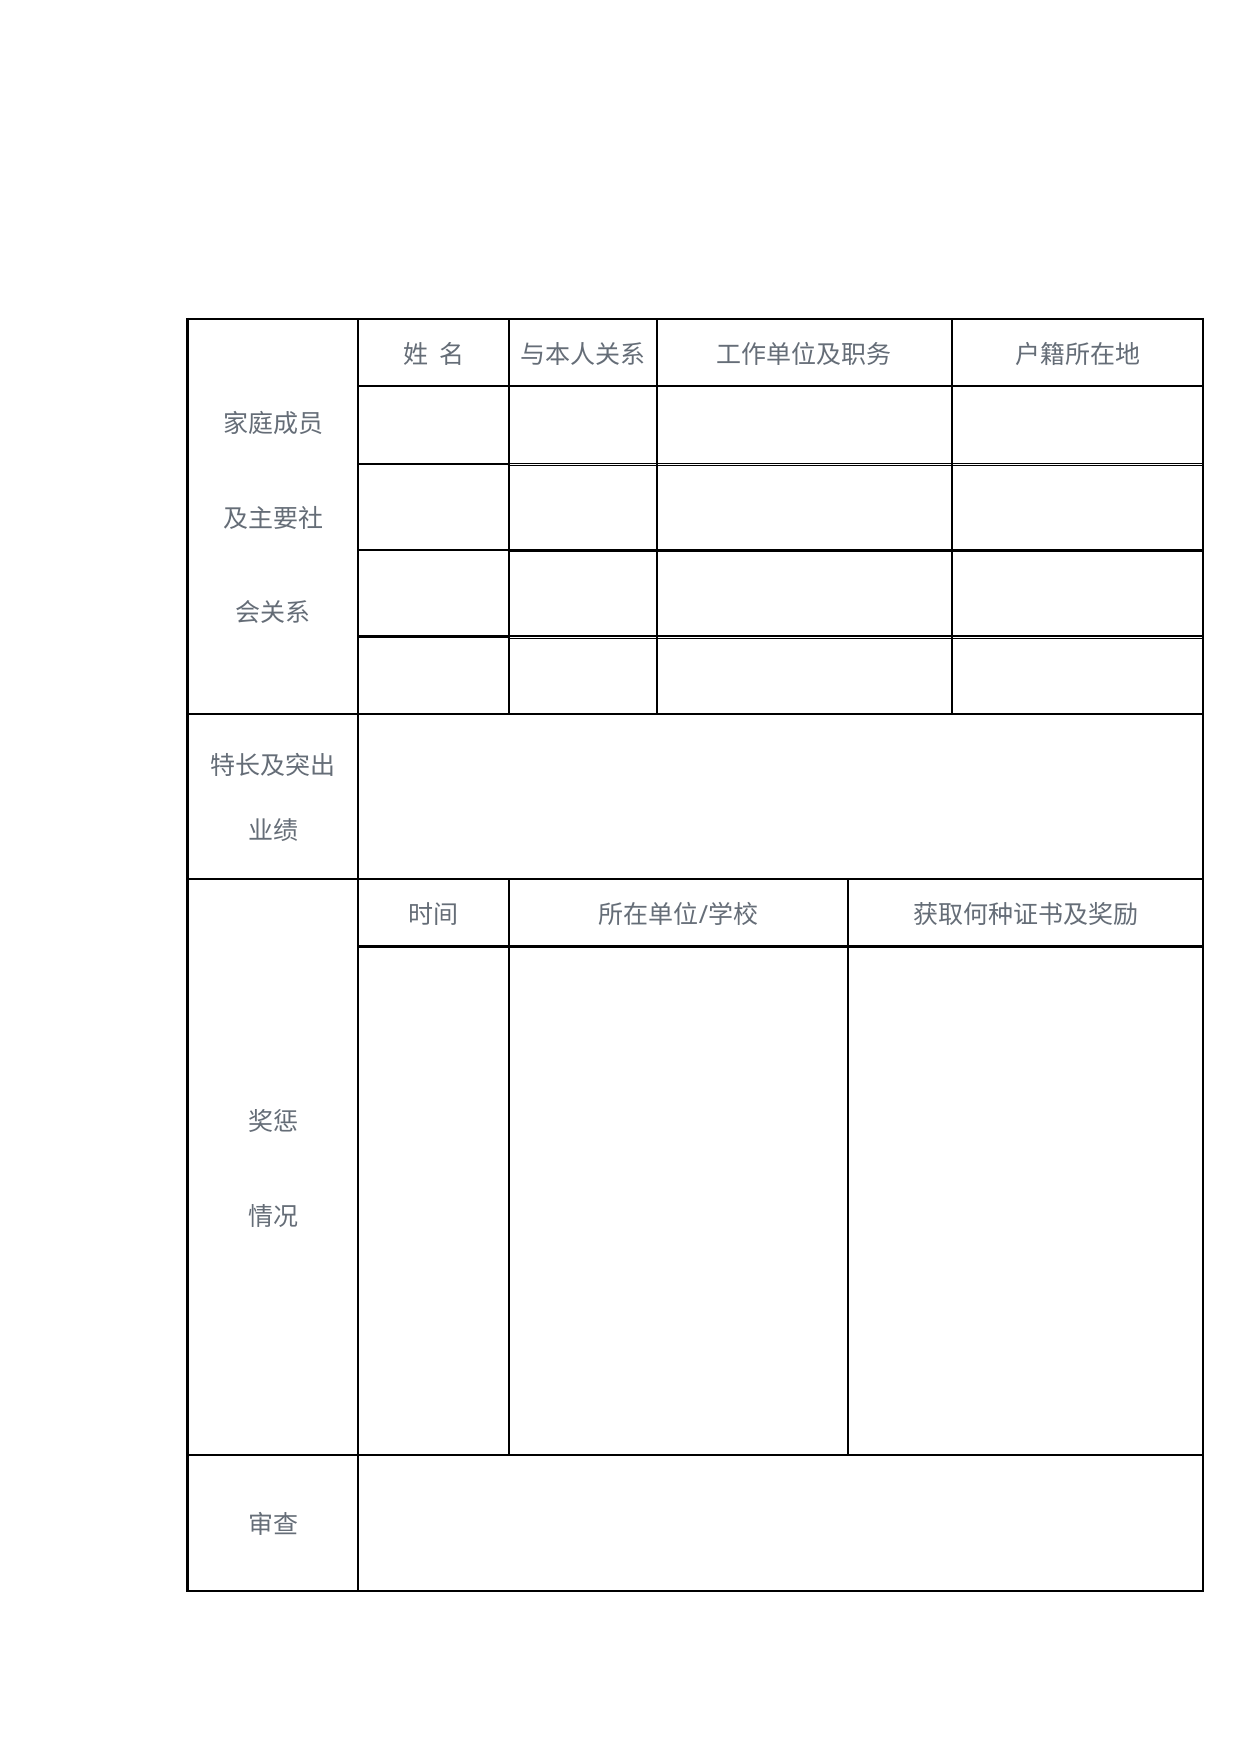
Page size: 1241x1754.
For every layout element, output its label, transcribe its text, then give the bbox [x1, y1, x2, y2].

table_cell 奖惩 情况 [189, 880, 357, 1454]
table_cell [953, 552, 1202, 635]
table_cell [658, 466, 951, 549]
table_header 户籍所在地 [953, 320, 1202, 385]
table_cell [359, 465, 508, 549]
table_cell [359, 715, 1202, 878]
table_cell [510, 466, 656, 549]
table_cell [953, 466, 1202, 549]
table_header 与本人关系 [510, 320, 656, 385]
table_cell [359, 1456, 1202, 1590]
table_cell [510, 639, 656, 712]
table_cell 获取何种证书及奖励 [849, 880, 1202, 945]
table_cell 特长及突出业绩 [189, 715, 357, 878]
table_header 工作单位及职务 [658, 320, 951, 385]
table_cell [510, 552, 656, 635]
table_cell [849, 948, 1202, 1454]
table_cell [953, 387, 1202, 462]
table_cell [510, 948, 847, 1454]
table_cell [510, 387, 656, 462]
table_cell 所在单位/学校 [510, 880, 847, 945]
table_cell [658, 552, 951, 635]
table_cell 时间 [359, 880, 508, 945]
table_cell [359, 948, 508, 1454]
table_cell [359, 551, 508, 635]
table_header 家庭成员 及主要社 会关系 [189, 320, 357, 712]
table_cell [359, 638, 508, 712]
table_header 姓 名 [359, 320, 508, 385]
table_cell [359, 387, 508, 462]
table_cell [953, 639, 1202, 712]
table_cell [658, 639, 951, 712]
table_cell [658, 387, 951, 462]
table_cell 审查 意见 [189, 1456, 357, 1590]
